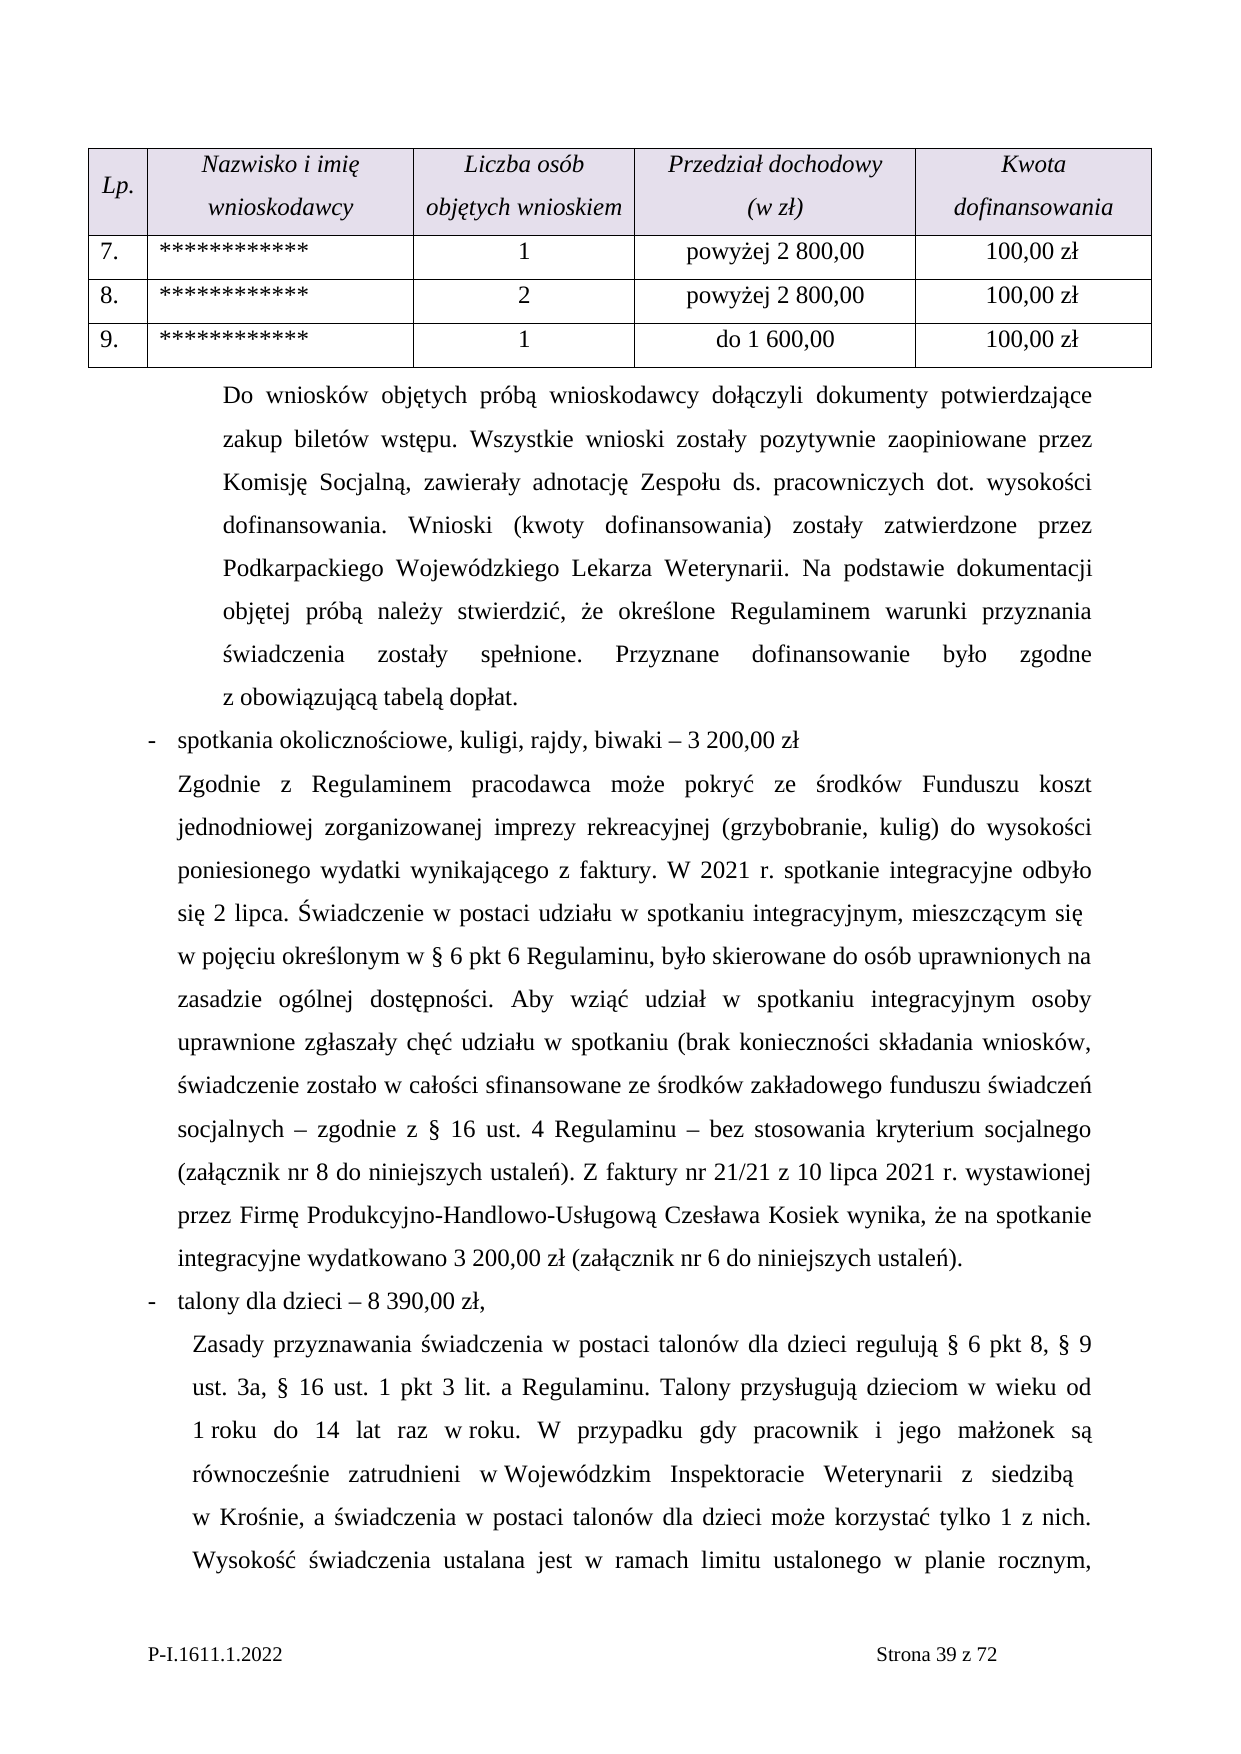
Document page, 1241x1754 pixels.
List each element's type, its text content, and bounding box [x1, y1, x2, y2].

list talony dla dzieci – 8 390,00 zł, [148, 1286, 1093, 1315]
table_cell 100,00 zł [916, 236, 1151, 279]
table_cell do 1 600,00 [635, 324, 915, 367]
table_cell powyżej 2 800,00 [635, 236, 915, 279]
table_cell 7. [89, 236, 147, 279]
table_cell 9. [89, 324, 147, 367]
table_cell 100,00 zł [916, 280, 1151, 323]
table_header Przedział dochodowy (w zł) [635, 149, 915, 235]
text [192, 1329, 1093, 1574]
table_cell 1 [414, 324, 634, 367]
table_cell ************ [148, 236, 413, 279]
table_cell 2 [414, 280, 634, 323]
table_cell ************ [148, 280, 413, 323]
text Do wniosków objętych próbą wnioskodawcy dołączyli dokumenty potwierdzające zakup biletów wstępu. Wszystkie wnioski zostały pozytywnie zaopiniowane przez Komisję Socjalną, zawierały adnotację Zespołu ds. pracowniczych dot. wysokości dofinansowania. Wnioski (kwoty dofinansowania) zostały zatwierdzone przez Podkarpackiego Wojewódzkiego Lekarza Weterynarii. Na podstawie dokumentacji objętej próbą należy stwierdzić, że określone Regulaminem warunki przyznania świadczenia zostały spełnione. Przyznane dofinansowanie było zgodne z obowiązującą tabelą dopłat. [223, 381, 1093, 711]
table_header Nazwisko i imię wnioskodawcy [148, 149, 413, 235]
table_cell ************ [148, 324, 413, 367]
list spotkania okolicznościowe, kuligi, rajdy, biwaki – 3 200,00 zł [148, 726, 1093, 754]
text Zgodnie z Regulaminem pracodawca może pokryć ze środków Funduszu koszt jednodniowej zorganizowanej imprezy rekreacyjnej (grzybobranie, kulig) do wysokości poniesionego wydatki wynikającego z faktury. W 2021 r. spotkanie integracyjne odbyło się 2 lipca. Świadczenie w postaci udziału w spotkaniu integracyjnym, mieszczącym się w pojęciu określonym w § 6 pkt 6 Regulaminu, było skierowane do osób uprawnionych na zasadzie ogólnej dostępności. Aby wziąć udział w spotkaniu integracyjnym osoby uprawnione zgłaszały chęć udziału w spotkaniu (brak konieczności składania wniosków, świadczenie zostało w całości sfinansowane ze środków zakładowego funduszu świadczeń socjalnych – zgodnie z § 16 ust. 4 Regulaminu – bez stosowania kryterium socjalnego (załącznik nr 8 do niniejszych ustaleń). Z faktury nr 21/21 z 10 lipca 2021 r. wystawionej przez Firmę Produkcyjno-Handlowo-Usługową Czesława Kosiek wynika, że na spotkanie integracyjne wydatkowano 3 200,00 zł (załącznik nr 6 do niniejszych ustaleń). [177, 769, 1093, 1272]
table_header Kwota dofinansowania [916, 149, 1151, 235]
table_header Lp. [89, 149, 147, 235]
table_header Liczba osób objętych wnioskiem [414, 149, 634, 235]
table_cell 1 [414, 236, 634, 279]
table_cell powyżej 2 800,00 [635, 280, 915, 323]
table_cell 8. [89, 280, 147, 323]
table_cell 100,00 zł [916, 324, 1151, 367]
